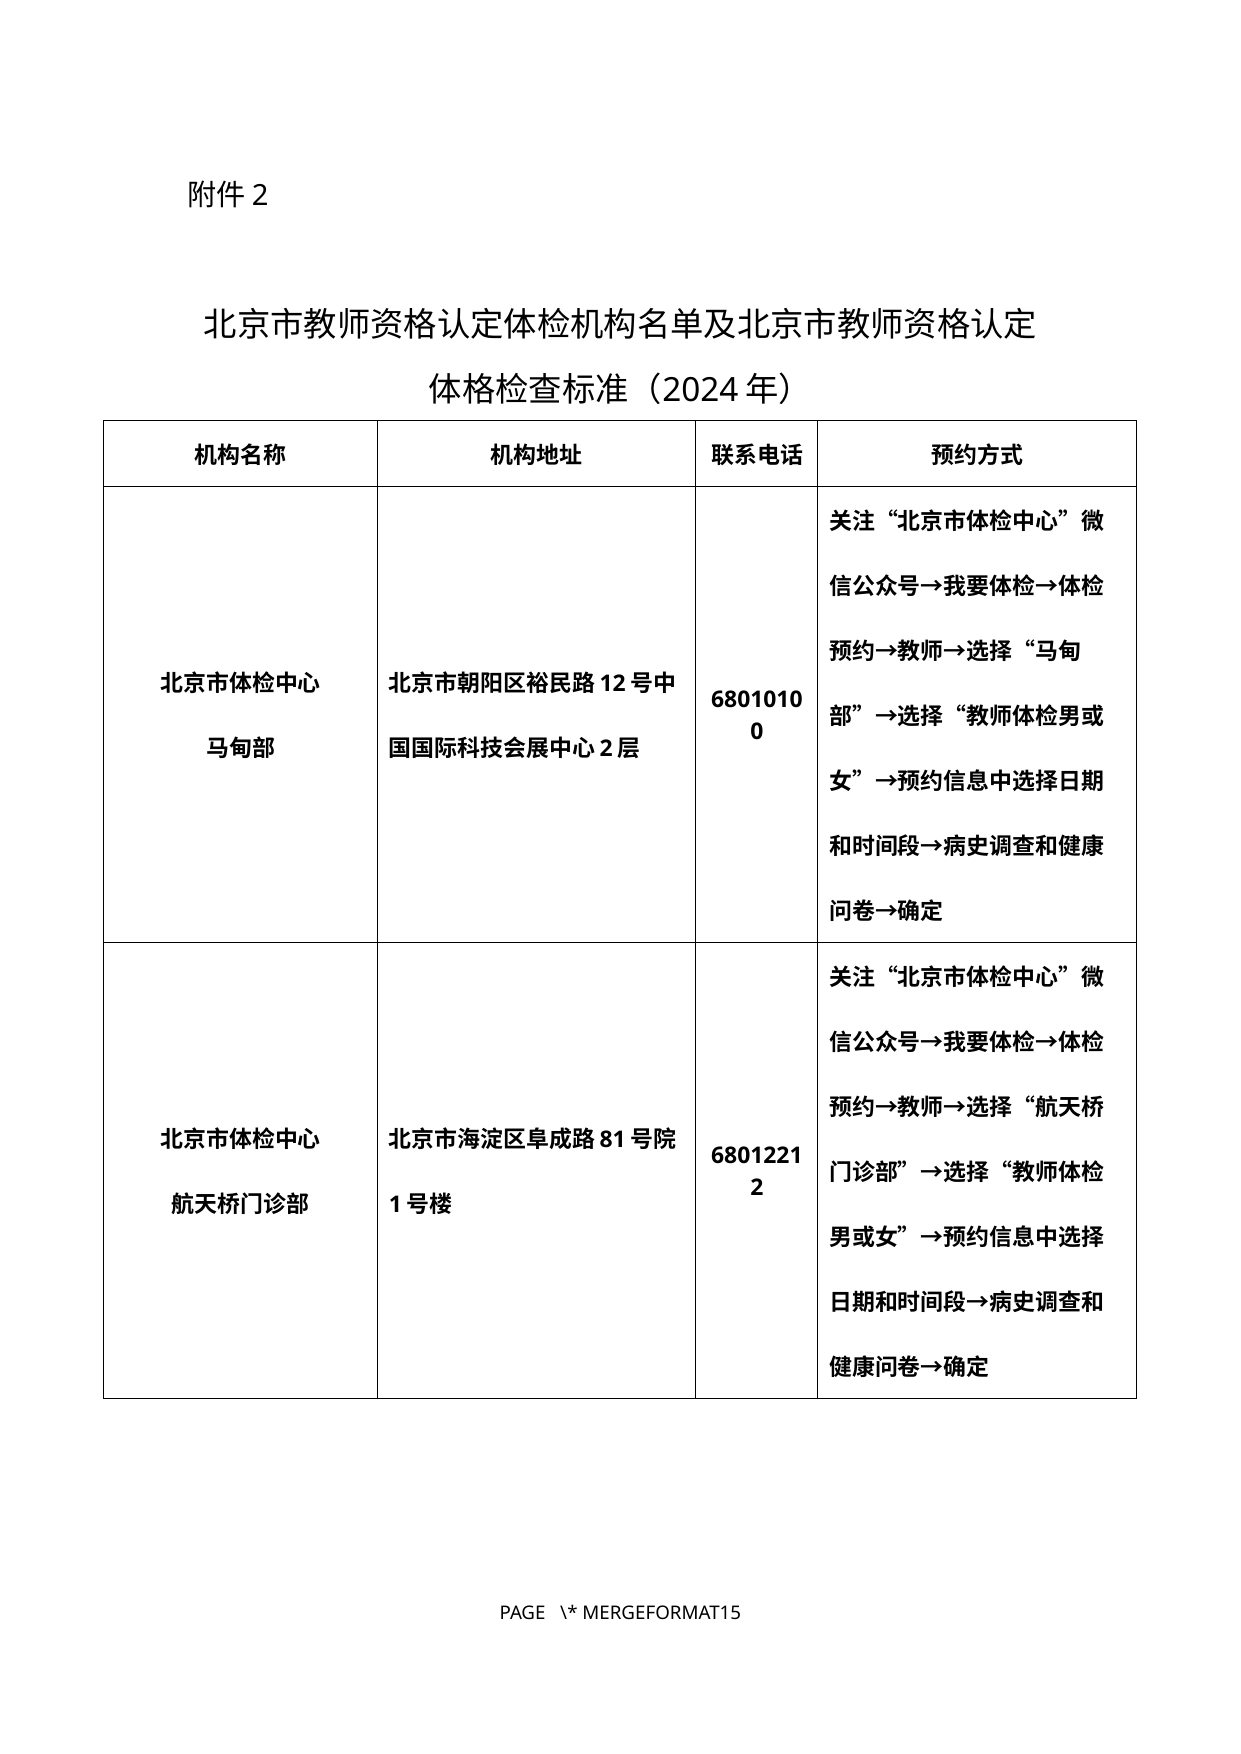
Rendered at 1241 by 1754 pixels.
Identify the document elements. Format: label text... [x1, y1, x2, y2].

text 北京市教师资格认定体检机构名单及北京市教师资格认定体格检查标准（2024年） [187, 290, 1053, 420]
table_header 联系电话 [696, 421, 817, 486]
table_header 机构名称 [104, 421, 377, 486]
table_cell 北京市体检中心 航天桥门诊部 [104, 943, 377, 1398]
table_cell 68012212 [696, 943, 817, 1398]
table_cell 关注“北京市体检中心”微信公众号→我要体检→体检预约→教师→选择“航天桥门诊部”→选择“教师体检男或女”→预约信息中选择日期和时间段→病史调查和健康问卷→确定 [818, 943, 1136, 1398]
table_cell 关注“北京市体检中心”微信公众号→我要体检→体检预约→教师→选择“马甸部”→选择“教师体检男或女”→预约信息中选择日期和时间段→病史调查和健康问卷→确定 [818, 487, 1136, 942]
table_cell 北京市体检中心 马甸部 [104, 487, 377, 942]
table_cell 68010100 [696, 487, 817, 942]
table_cell 北京市朝阳区裕民路12号中国国际科技会展中心2层 [378, 487, 695, 942]
table_header 预约方式 [818, 421, 1136, 486]
table_header 机构地址 [378, 421, 695, 486]
table_cell 北京市海淀区阜成路81号院1号楼 [378, 943, 695, 1398]
text 附件2 [187, 160, 1053, 225]
